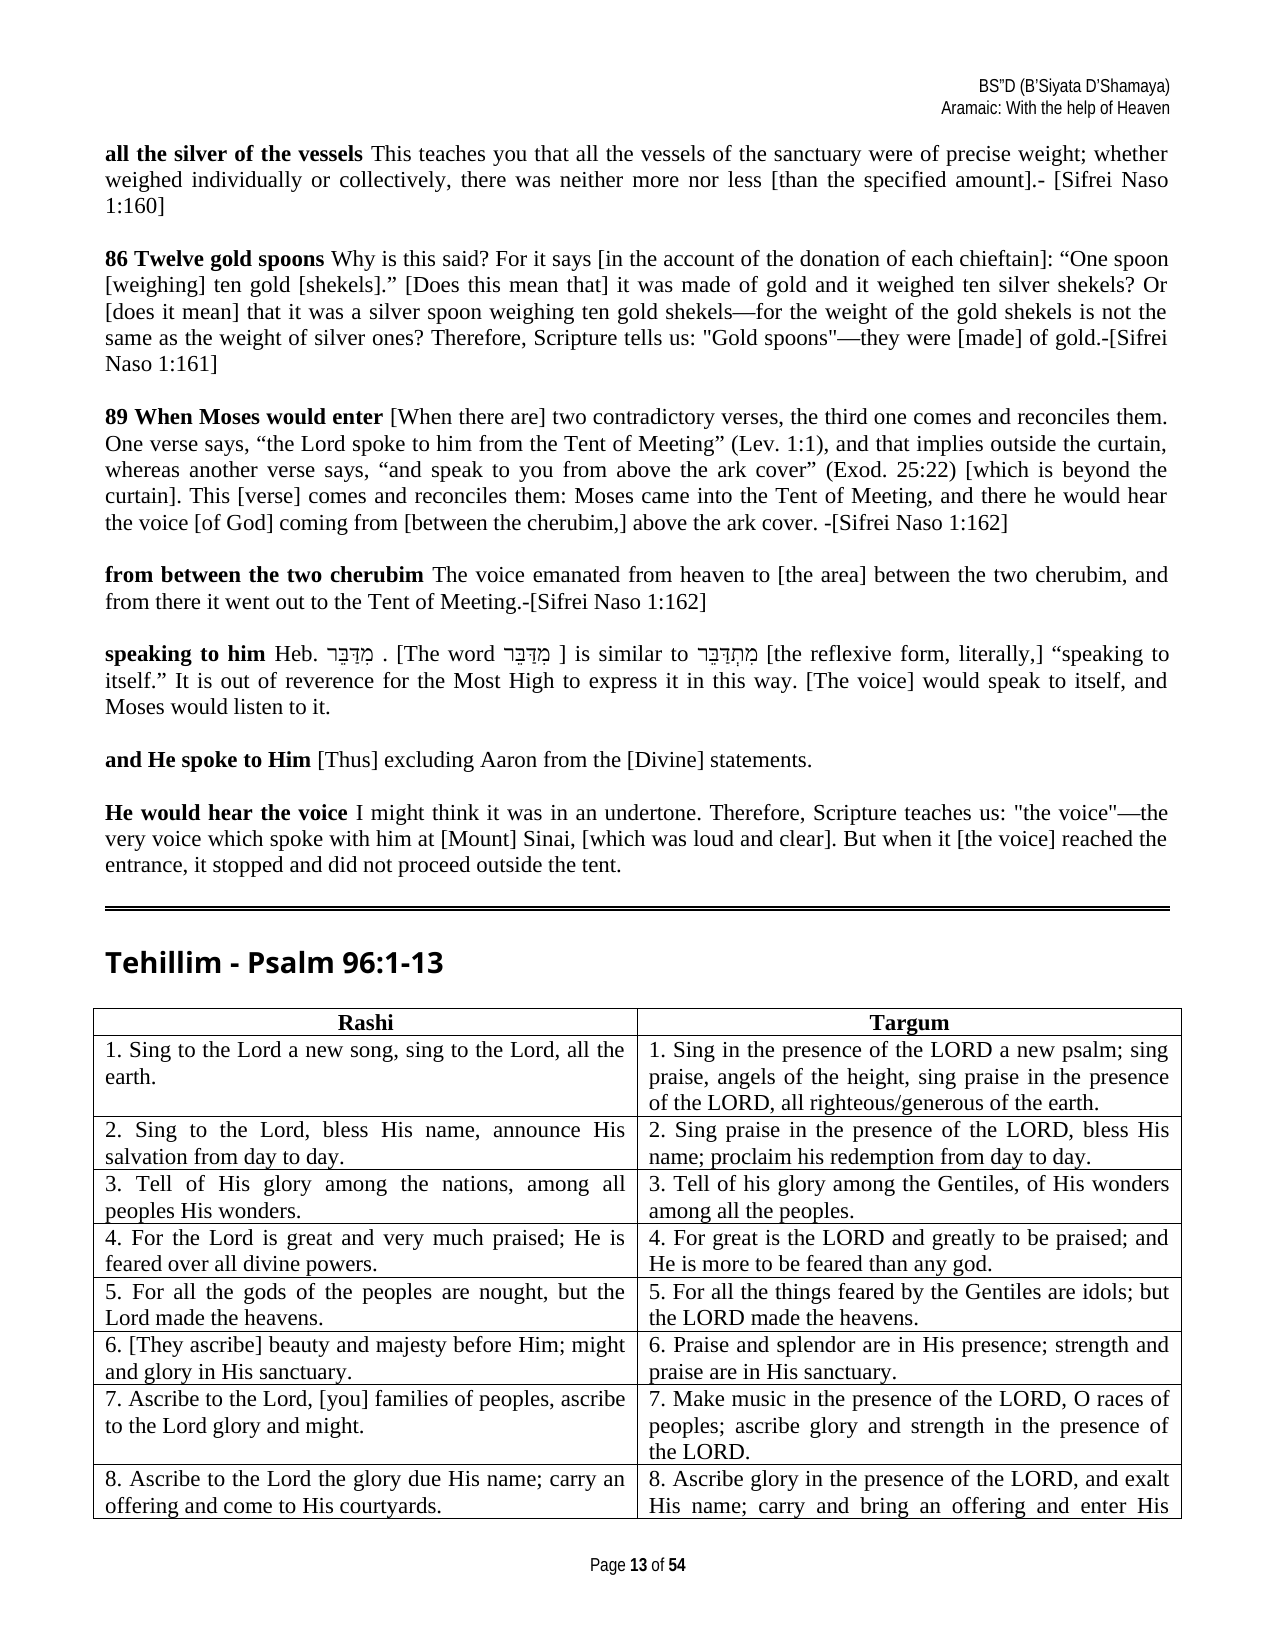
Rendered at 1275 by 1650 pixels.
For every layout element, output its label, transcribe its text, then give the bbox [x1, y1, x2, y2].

text and He spoke to Him [Thus] excluding Aaron from the [Divine] statements. [105, 746, 1170, 772]
table_cell 1. Sing to the Lord a new song, sing to the Lord, all the earth. [94, 1036, 637, 1116]
table_cell 3. Tell of his glory among the Gentiles, of His wonders among all the peoples. [638, 1170, 1181, 1223]
table_cell 5. For all the things feared by the Gentiles are idols; but the LORD made the heavens. [638, 1278, 1181, 1331]
text speaking to him Heb. מִדַּבֵּר . [The word מִדַּבֵּר ] is similar to מִתְדַּבֵּר [the reflexive form, literally,] “speaking to itself.” It is out of reverence for the Most High to express it in this way. [The voice] would speak to itself, and Moses would listen to it. [105, 640, 1170, 719]
table_cell 7. Ascribe to the Lord, [you] families of peoples, ascribe to the Lord glory and might. [94, 1385, 637, 1464]
table_cell 4. For great is the LORD and greatly to be praised; and He is more to be feared than any god. [638, 1224, 1181, 1277]
table_header Targum [638, 1009, 1181, 1035]
table_cell 2. Sing praise in the presence of the LORD, bless His name; proclaim his redemption from day to day. [638, 1117, 1181, 1169]
table_cell 1. Sing in the presence of the LORD a new psalm; sing praise, angels of the height, sing praise in the presence of the LORD, all righteous/generous of the earth. [638, 1036, 1181, 1116]
table_cell 6. [They ascribe] beauty and majesty before Him; might and glory in His sanctuary. [94, 1332, 637, 1384]
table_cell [94, 1465, 637, 1518]
text all the silver of the vessels This teaches you that all the vessels of the sanctuary were of precise weight; whether weighed individually or collectively, there was neither more nor less [than the specified amount].- [Sifrei Naso 1:160] [105, 140, 1170, 219]
text from between the two cherubim The voice emanated from heaven to [the area] between the two cherubim, and from there it went out to the Tent of Meeting.-[Sifrei Naso 1:162] [105, 561, 1170, 614]
table_header Rashi [94, 1009, 637, 1035]
table_cell 3. Tell of His glory among the nations, among all peoples His wonders. [94, 1170, 637, 1223]
table_cell 6. Praise and splendor are in His presence; strength and praise are in His sanctuary. [638, 1332, 1181, 1384]
table_cell 7. Make music in the presence of the LORD, O races of peoples; ascribe glory and strength in the presence of the LORD. [638, 1385, 1181, 1464]
text He would hear the voice I might think it was in an undertone. Therefore, Scripture teaches us: "the voice"—the very voice which spoke with him at [Mount] Sinai, [which was loud and clear]. But when it [the voice] reached the entrance, it stopped and did not proceed outside the tent. [105, 798, 1170, 878]
text Tehillim - Psalm 96:1-13 [105, 942, 1170, 982]
text 89 When Moses would enter [When there are] two contradictory verses, the third one comes and reconciles them. One verse says, “the Lord spoke to him from the Tent of Meeting” (Lev. 1:1), and that implies outside the curtain, whereas another verse says, “and speak to you from above the ark cover” (Exod. 25:22) [which is beyond the curtain]. This [verse] comes and reconciles them: Moses came into the Tent of Meeting, and there he would hear the voice [of God] coming from [between the cherubim,] above the ark cover. -[Sifrei Naso 1:162] [105, 403, 1170, 535]
table_cell 4. For the Lord is great and very much praised; He is feared over all divine powers. [94, 1224, 637, 1277]
table_cell 2. Sing to the Lord, bless His name, announce His salvation from day to day. [94, 1117, 637, 1169]
text 86 Twelve gold spoons Why is this said? For it says [in the account of the donation of each chieftain]: “One spoon [weighing] ten gold [shekels].” [Does this mean that] it was made of gold and it weighed ten silver shekels? Or [does it mean] that it was a silver spoon weighing ten gold shekels—for the weight of the gold shekels is not the same as the weight of silver ones? Therefore, Scripture tells us: "Gold spoons"—they were [made] of gold.-[Sifrei Naso 1:161] [105, 245, 1170, 377]
table_cell 5. For all the gods of the peoples are nought, but the Lord made the heavens. [94, 1278, 637, 1331]
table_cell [638, 1465, 1181, 1518]
